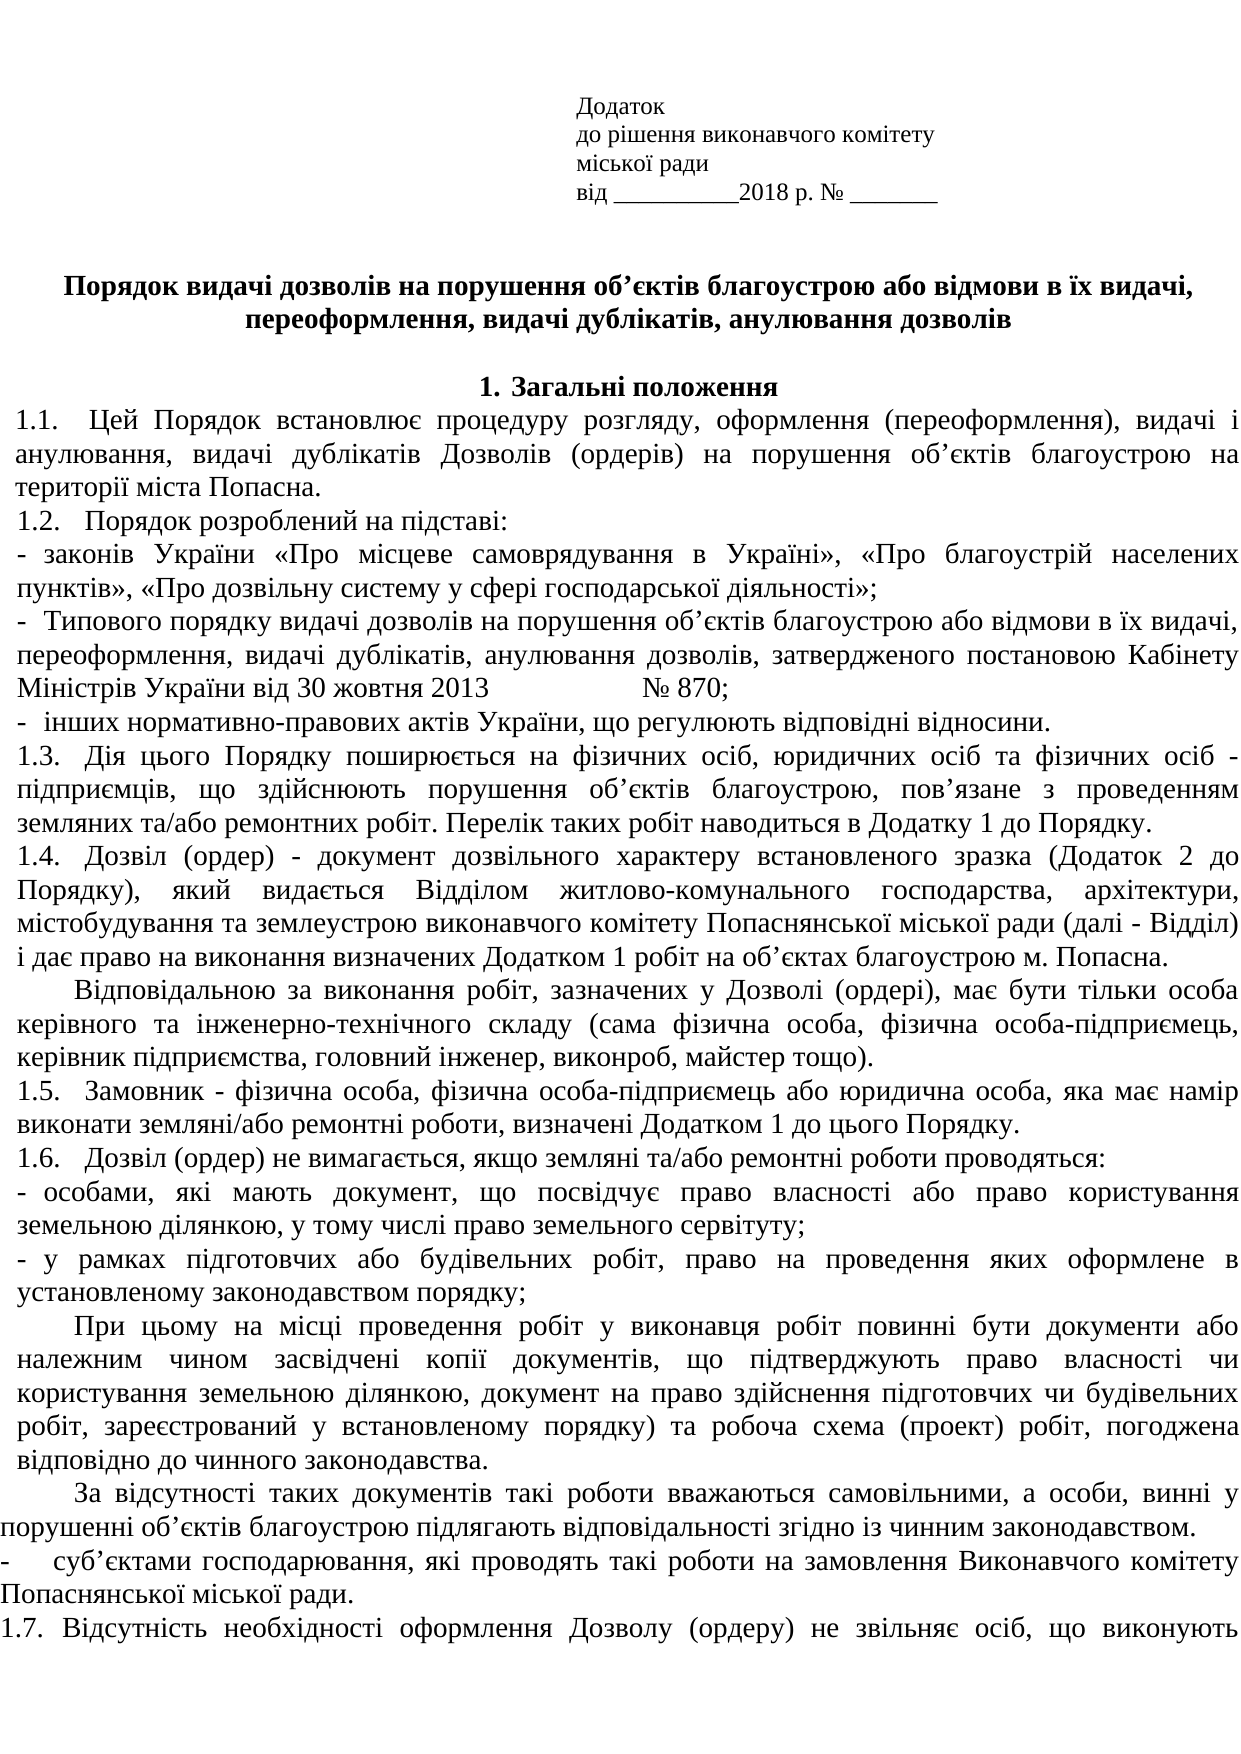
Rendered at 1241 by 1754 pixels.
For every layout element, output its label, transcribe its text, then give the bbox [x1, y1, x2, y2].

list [0, 1610, 1240, 1643]
list інших нормативно-правових актів України, що регулюють відповідні відносини. [17, 704, 1240, 738]
list Типового порядку видачі дозволів на порушення об’єктів благоустрою або відмови в їх видачі, переоформлення, видачі дублікатів, анулювання дозволів, затвердженого постановою Кабінету Міністрів України від 30 жовтня 2013 № 870; [17, 603, 1240, 704]
text Додаток [0, 91, 1240, 119]
list Цей Порядок встановлює процедуру розгляду, оформлення (переоформлення), видачі і анулювання, видачі дублікатів Дозволів (ордерів) на порушення об’єктів благоустрою на території міста Попасна. [15, 402, 1240, 503]
list Дія цього Порядку поширюється на фізичних осіб, юридичних осіб та фізичних осіб - підприємців, що здійснюють порушення об’єктів благоустрою, пов’язане з проведенням земляних та/або ремонтних робіт. Перелік таких робіт наводиться в Додатку 1 до Порядку. [17, 738, 1240, 838]
text Відповідальною за виконання робіт, зазначених у Дозволі (ордері), має бути тільки особа керівного та інженерно-технічного складу (сама фізична особа, фізична особа-підприємець, керівник підприємства, головний інженер, виконроб, майстер тощо). [17, 972, 1240, 1073]
text міської ради [0, 148, 1178, 177]
list Дозвіл (ордер) не вимагається, якщо земляні та/або ремонтні роботи проводяться: [17, 1140, 1240, 1174]
list Дозвіл (ордер) - документ дозвільного характеру встановленого зразка (Додаток 2 до Порядку), який видається Відділом житлово-комунального господарства, архітектури, містобудування та землеустрою виконавчого комітету Попаснянської міської ради (далі - Відділ) і дає право на виконання визначених Додатком 1 робіт на об’єктах благоустрою м. Попасна. [17, 838, 1240, 972]
text Порядок видачі дозволів на порушення об’єктів благоустрою або відмови в їх видачі, переоформлення, видачі дублікатів, анулювання дозволів [17, 268, 1240, 335]
list Порядок розроблений на підставі: [17, 503, 1240, 536]
text від __________2018 р. № _______ [0, 177, 1178, 206]
list Загальні положення [17, 369, 1240, 402]
list у рамках підготовчих або будівельних робіт, право на проведення яких оформлене в установленому законодавством порядку; [17, 1241, 1240, 1308]
list особами, які мають документ, що посвідчує право власності або право користування земельною ділянкою, у тому числі право земельного сервітуту; [17, 1174, 1240, 1241]
text За відсутності таких документів такі роботи вважаються самовільними, а особи, винні у порушенні об’єктів благоустрою підлягають відповідальності згідно із чинним законодавством. [0, 1476, 1240, 1543]
list Замовник - фізична особа, фізична особа-підприємець або юридична особа, яка має намір виконати земляні/або ремонтні роботи, визначені Додатком 1 до цього Порядку. [17, 1073, 1240, 1140]
list законів України «Про місцеве самоврядування в Україні», «Про благоустрій населених пунктів», «Про дозвільну систему у сфері господарської діяльності»; [17, 536, 1240, 603]
text При цьому на місці проведення робіт у виконавця робіт повинні бути документи або належним чином засвідчені копії документів, що підтверджують право власності чи користування земельною ділянкою, документ на право здійснення підготовчих чи будівельних робіт, зареєстрований у встановленому порядку) та робоча схема (проект) робіт, погоджена відповідно до чинного законодавства. [17, 1308, 1240, 1476]
list суб’єктами господарювання, які проводять такі роботи на замовлення Виконавчого комітету Попаснянської міської ради. [0, 1543, 1240, 1610]
text до рішення виконавчого комітету [0, 119, 1178, 148]
